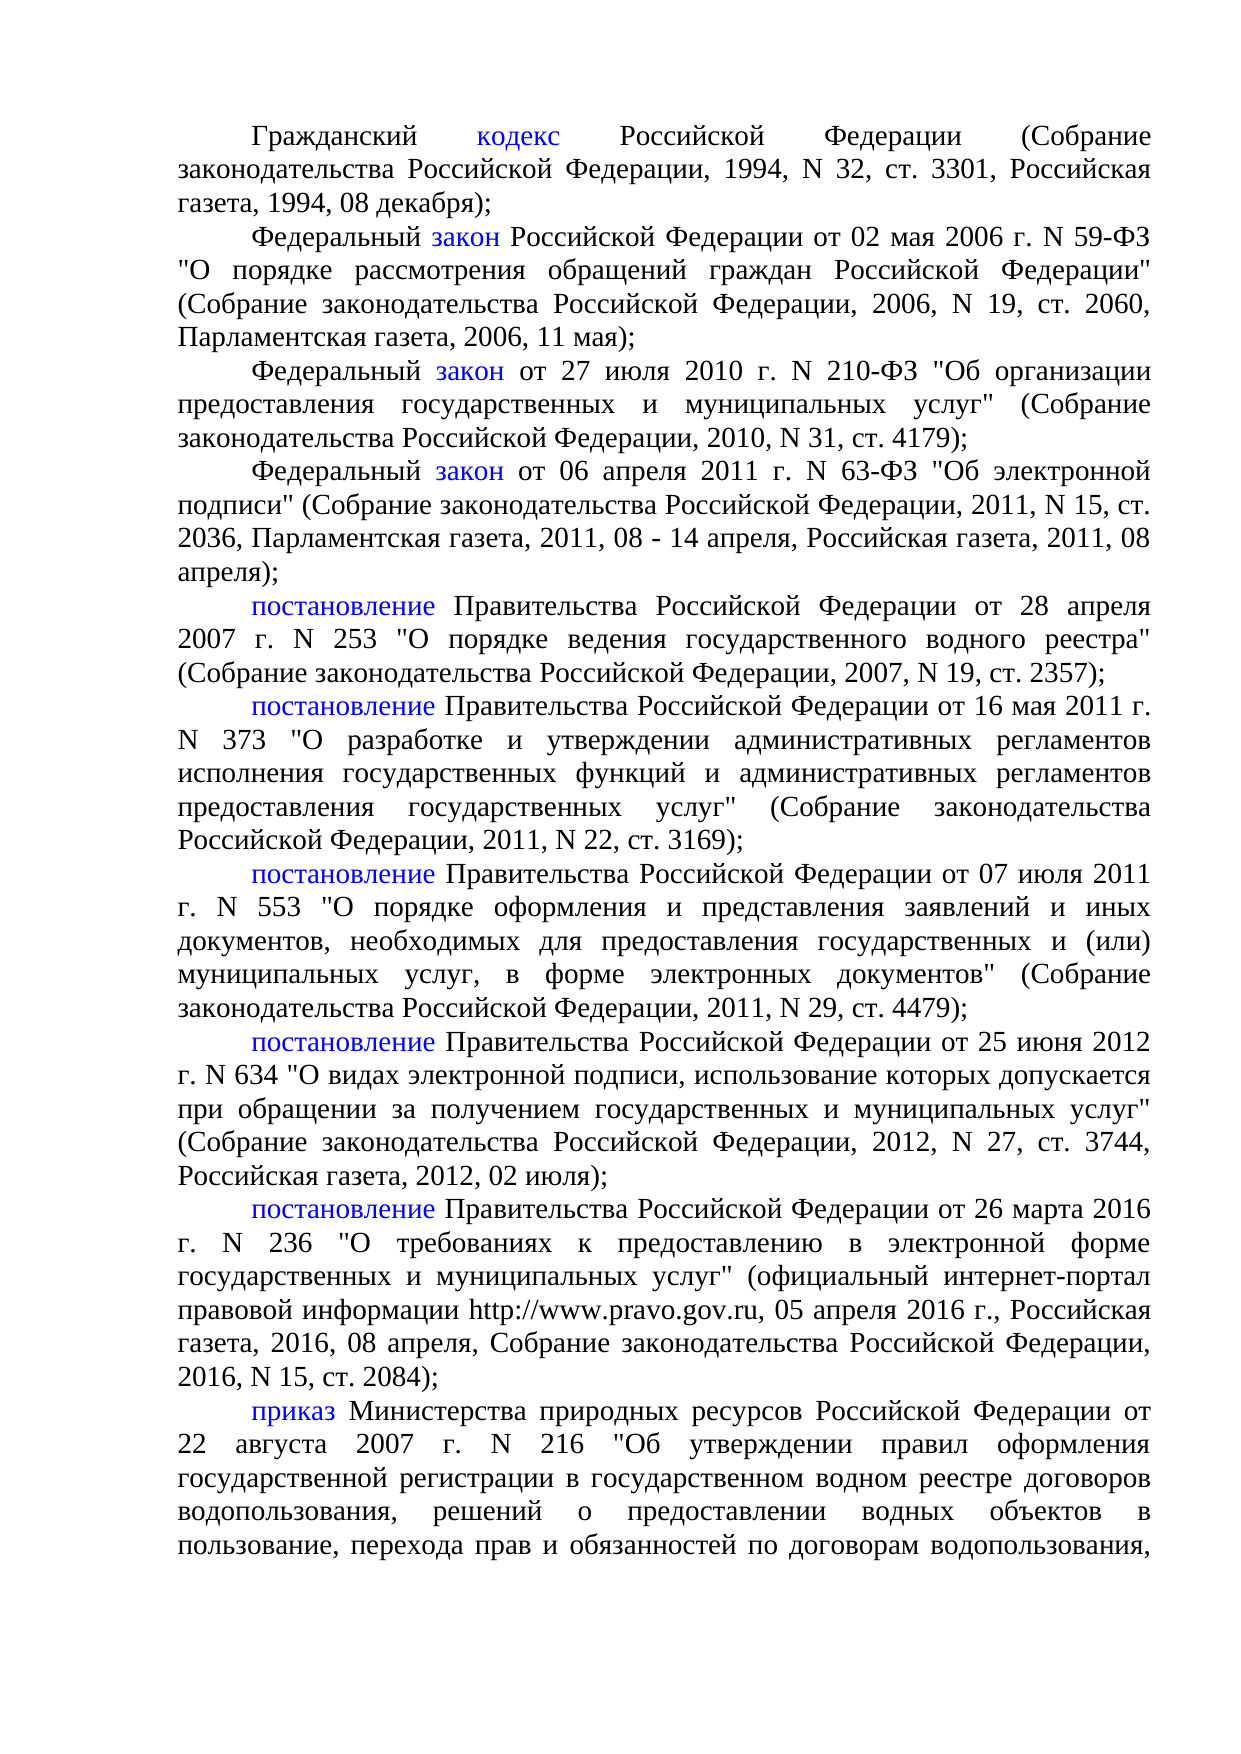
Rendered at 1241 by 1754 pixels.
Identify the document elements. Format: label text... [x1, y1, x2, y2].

text постановление Правительства Российской Федерации от 07 июля 2011 г. N 553 "О порядке оформления и представления заявлений и иных документов, необходимых для предоставления государственных и (или) муниципальных услуг, в форме электронных документов" (Собрание законодательства Российской Федерации, 2011, N 29, ст. 4479); [177, 856, 1152, 1024]
text постановление Правительства Российской Федерации от 16 мая 2011 г. N 373 "О разработке и утверждении административных регламентов исполнения государственных функций и административных регламентов предоставления государственных услуг" (Собрание законодательства Российской Федерации, 2011, N 22, ст. 3169); [177, 688, 1152, 856]
text Федеральный закон от 06 апреля 2011 г. N 63-ФЗ "Об электронной подписи" (Собрание законодательства Российской Федерации, 2011, N 15, ст. 2036, Парламентская газета, 2011, 08 - 14 апреля, Российская газета, 2011, 08 апреля); [177, 453, 1152, 588]
text постановление Правительства Российской Федерации от 25 июня 2012 г. N 634 "О видах электронной подписи, использование которых допускается при обращении за получением государственных и муниципальных услуг" (Собрание законодательства Российской Федерации, 2012, N 27, ст. 3744, Российская газета, 2012, 02 июля); [177, 1024, 1152, 1191]
text Гражданский кодекс Российской Федерации (Собрание законодательства Российской Федерации, 1994, N 32, ст. 3301, Российская газета, 1994, 08 декабря); [177, 118, 1152, 219]
text постановление Правительства Российской Федерации от 26 марта 2016 г. N 236 "О требованиях к предоставлению в электронной форме государственных и муниципальных услуг" (официальный интернет-портал правовой информации http://www.pravo.gov.ru, 05 апреля 2016 г., Российская газета, 2016, 08 апреля, Собрание законодательства Российской Федерации, 2016, N 15, ст. 2084); [177, 1191, 1152, 1393]
text постановление Правительства Российской Федерации от 28 апреля 2007 г. N 253 "О порядке ведения государственного водного реестра" (Собрание законодательства Российской Федерации, 2007, N 19, ст. 2357); [177, 588, 1152, 688]
text Федеральный закон Российской Федерации от 02 мая 2006 г. N 59-ФЗ "О порядке рассмотрения обращений граждан Российской Федерации" (Собрание законодательства Российской Федерации, 2006, N 19, ст. 2060, Парламентская газета, 2006, 11 мая); [177, 219, 1152, 353]
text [177, 1393, 1152, 1560]
text Федеральный закон от 27 июля 2010 г. N 210-ФЗ "Об организации предоставления государственных и муниципальных услуг" (Собрание законодательства Российской Федерации, 2010, N 31, ст. 4179); [177, 353, 1152, 453]
